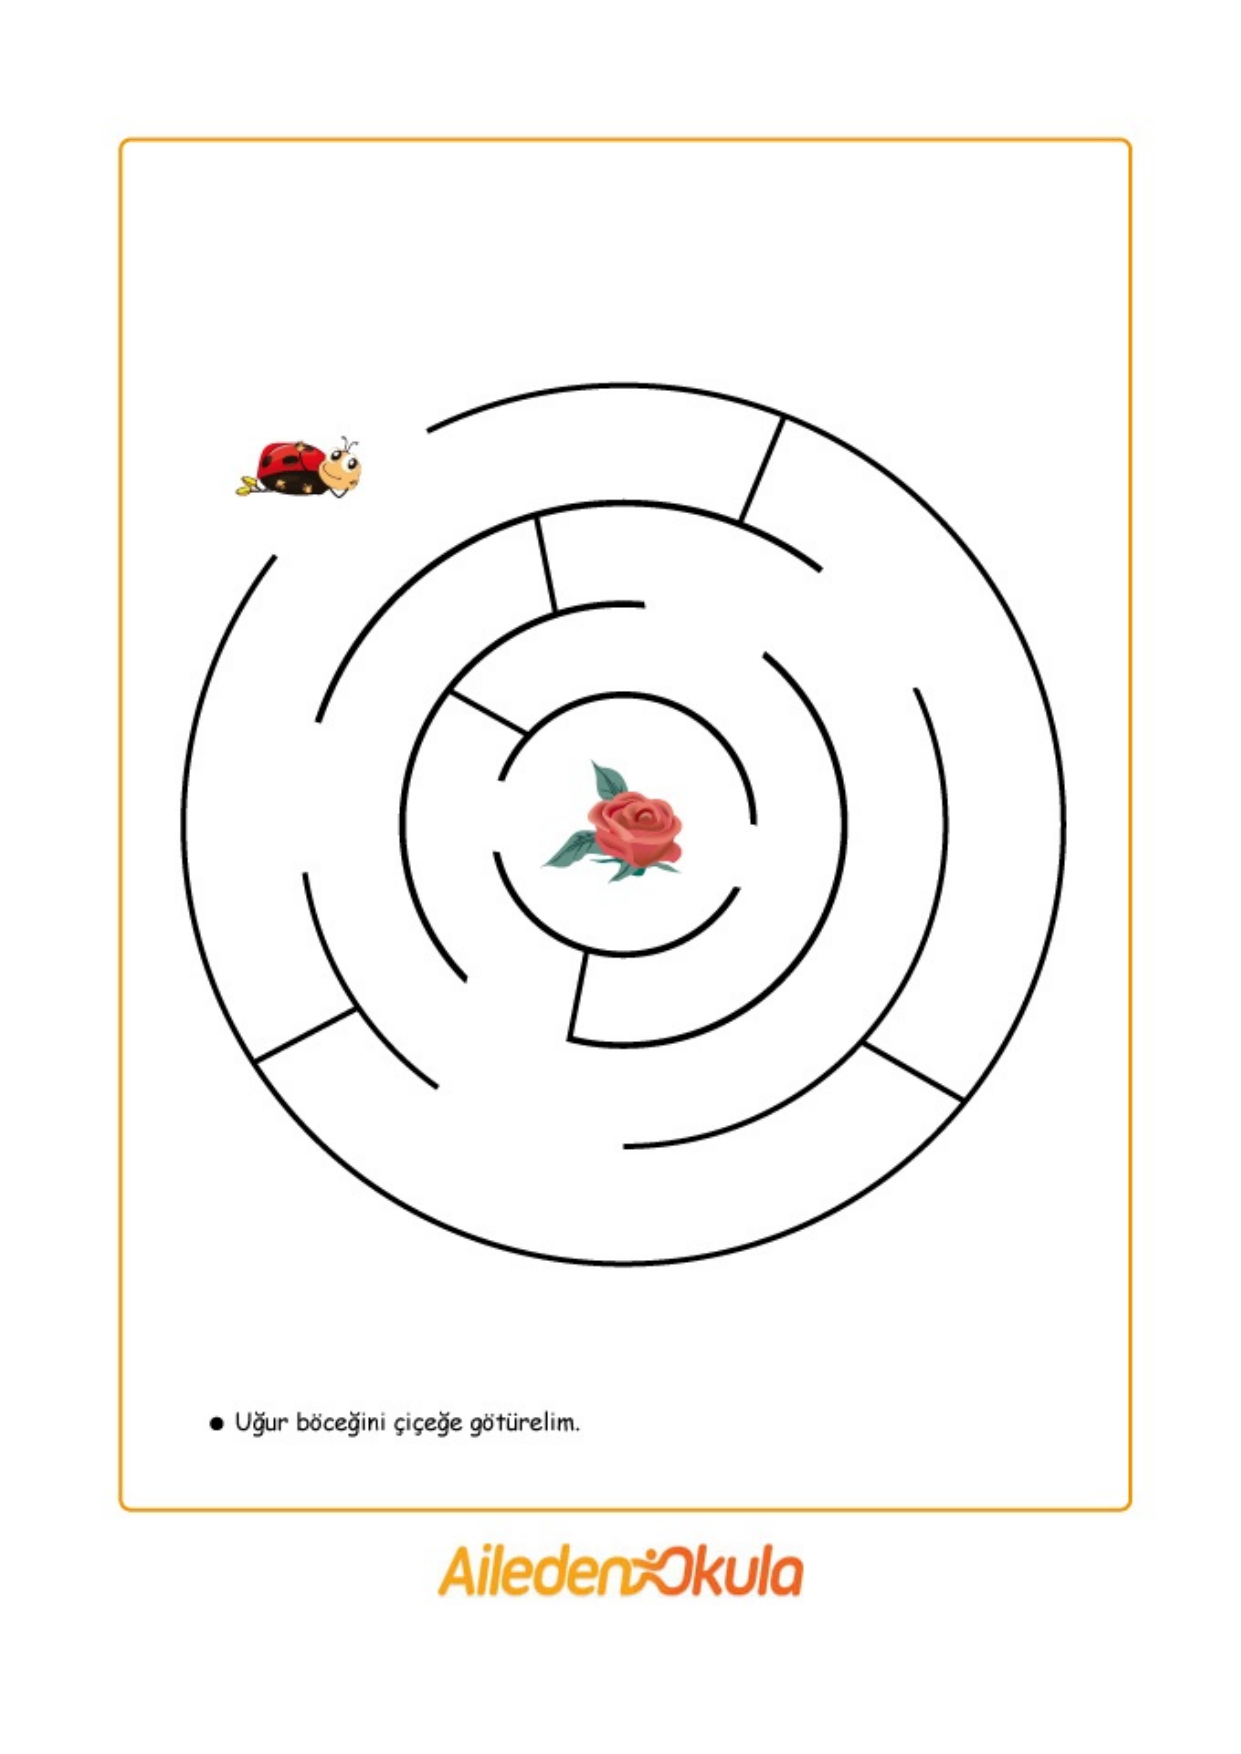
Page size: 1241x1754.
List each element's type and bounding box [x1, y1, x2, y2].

picture [73, 88, 1160, 1607]
